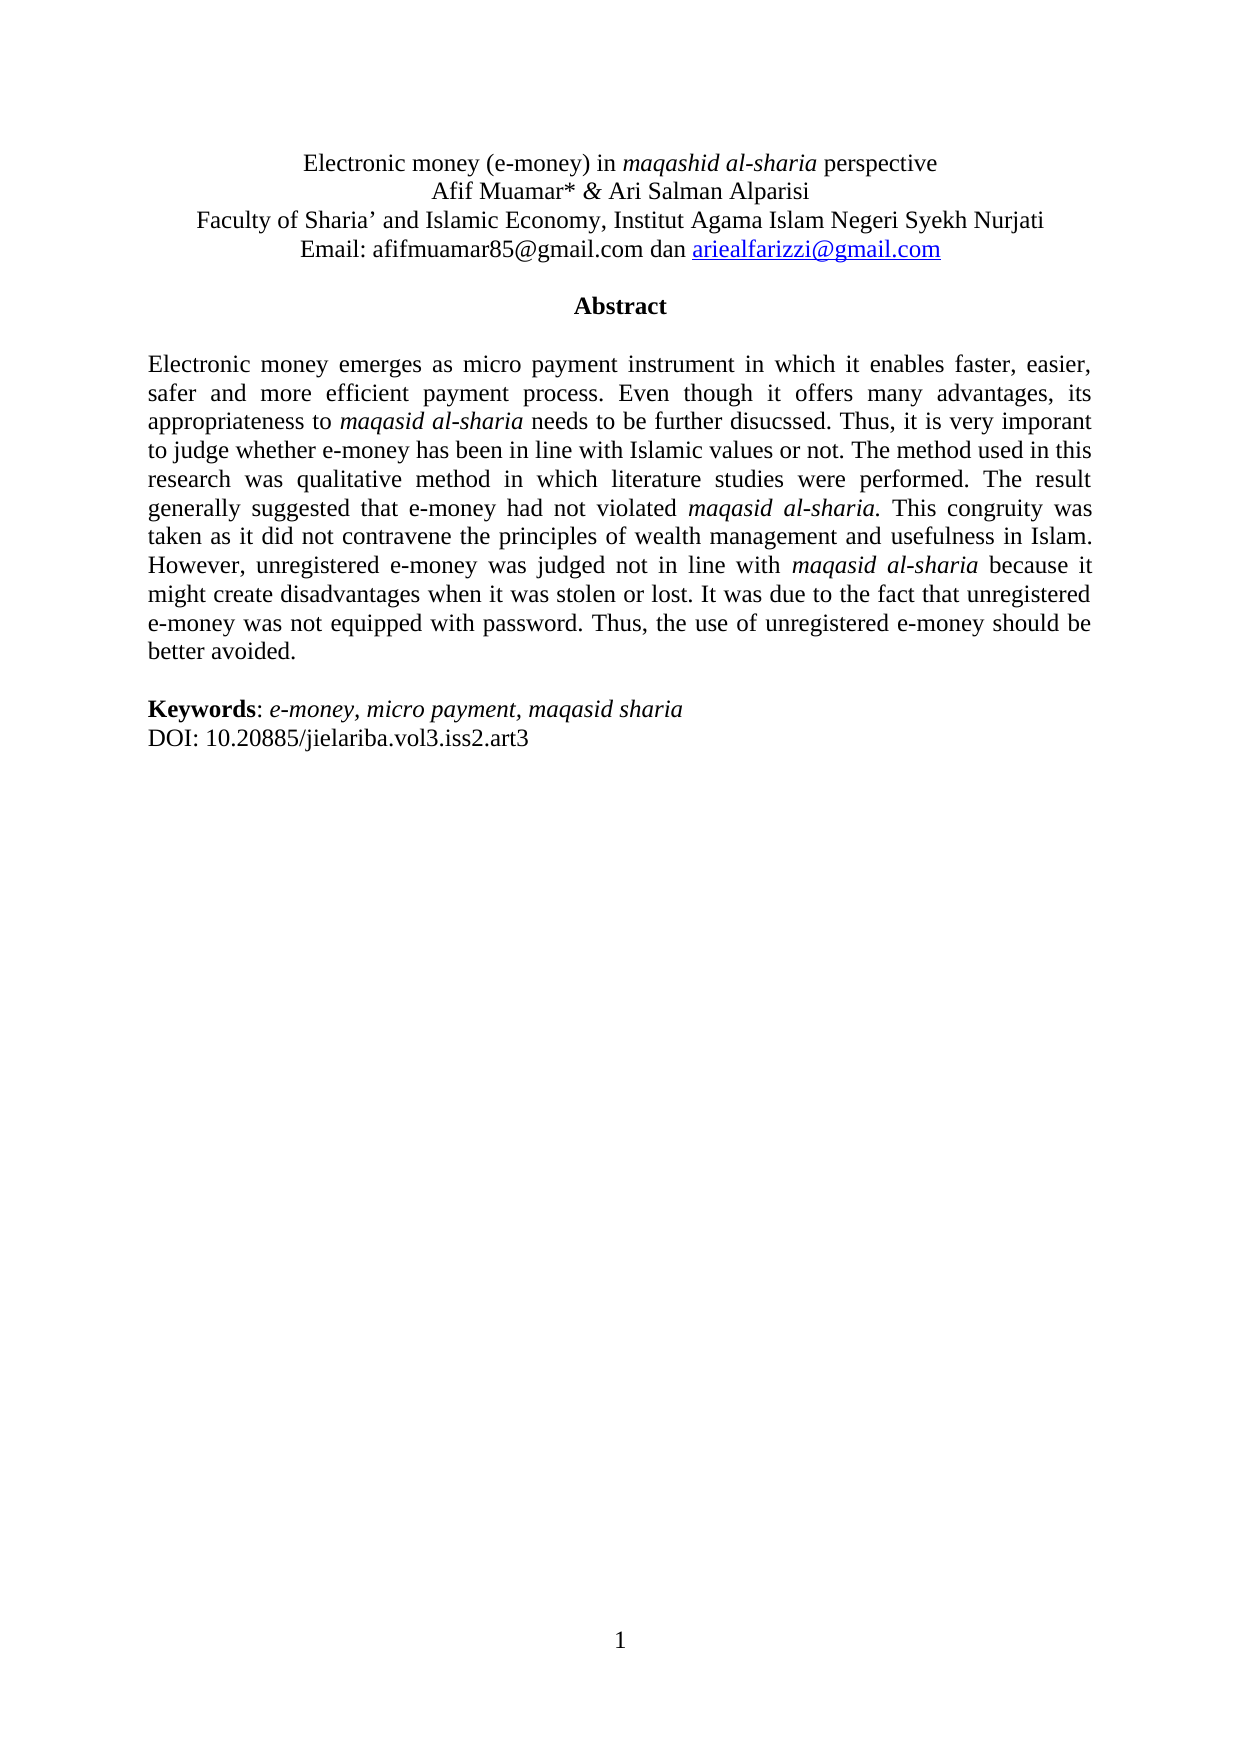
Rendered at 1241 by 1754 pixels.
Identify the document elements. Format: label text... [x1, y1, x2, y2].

text Afif Muamar* & Ari Salman Alparisi [148, 176, 1092, 205]
text DOI: 10.20885/jielariba.vol3.iss2.art3 [148, 723, 1092, 751]
text Email: afifmuamar85@gmail.com dan ariealfarizzi@gmail.com [148, 234, 1092, 263]
text Faculty of Sharia’ and Islamic Economy, Institut Agama Islam Negeri Syekh Nurjati [148, 205, 1092, 234]
text Keywords: e-money, micro payment, maqasid sharia [148, 694, 1092, 723]
text Abstract [148, 291, 1092, 320]
text Electronic money emerges as micro payment instrument in which it enables faster, easier, safer and more efficient payment process. Even though it offers many advantages, its appropriateness to maqasid al-sharia needs to be further disucssed. Thus, it is very imporant to judge whether e-money has been in line with Islamic values or not. The method used in this research was qualitative method in which literature studies were performed. The result generally suggested that e-money had not violated maqasid al-sharia. This congruity was taken as it did not contravene the principles of wealth management and usefulness in Islam. However, unregistered e-money was judged not in line with maqasid al-sharia because it might create disadvantages when it was stolen or lost. It was due to the fact that unregistered e-money was not equipped with password. Thus, the use of unregistered e-money should be better avoided. [148, 349, 1092, 665]
text Electronic money (e-money) in maqashid al-sharia perspective [148, 148, 1092, 176]
